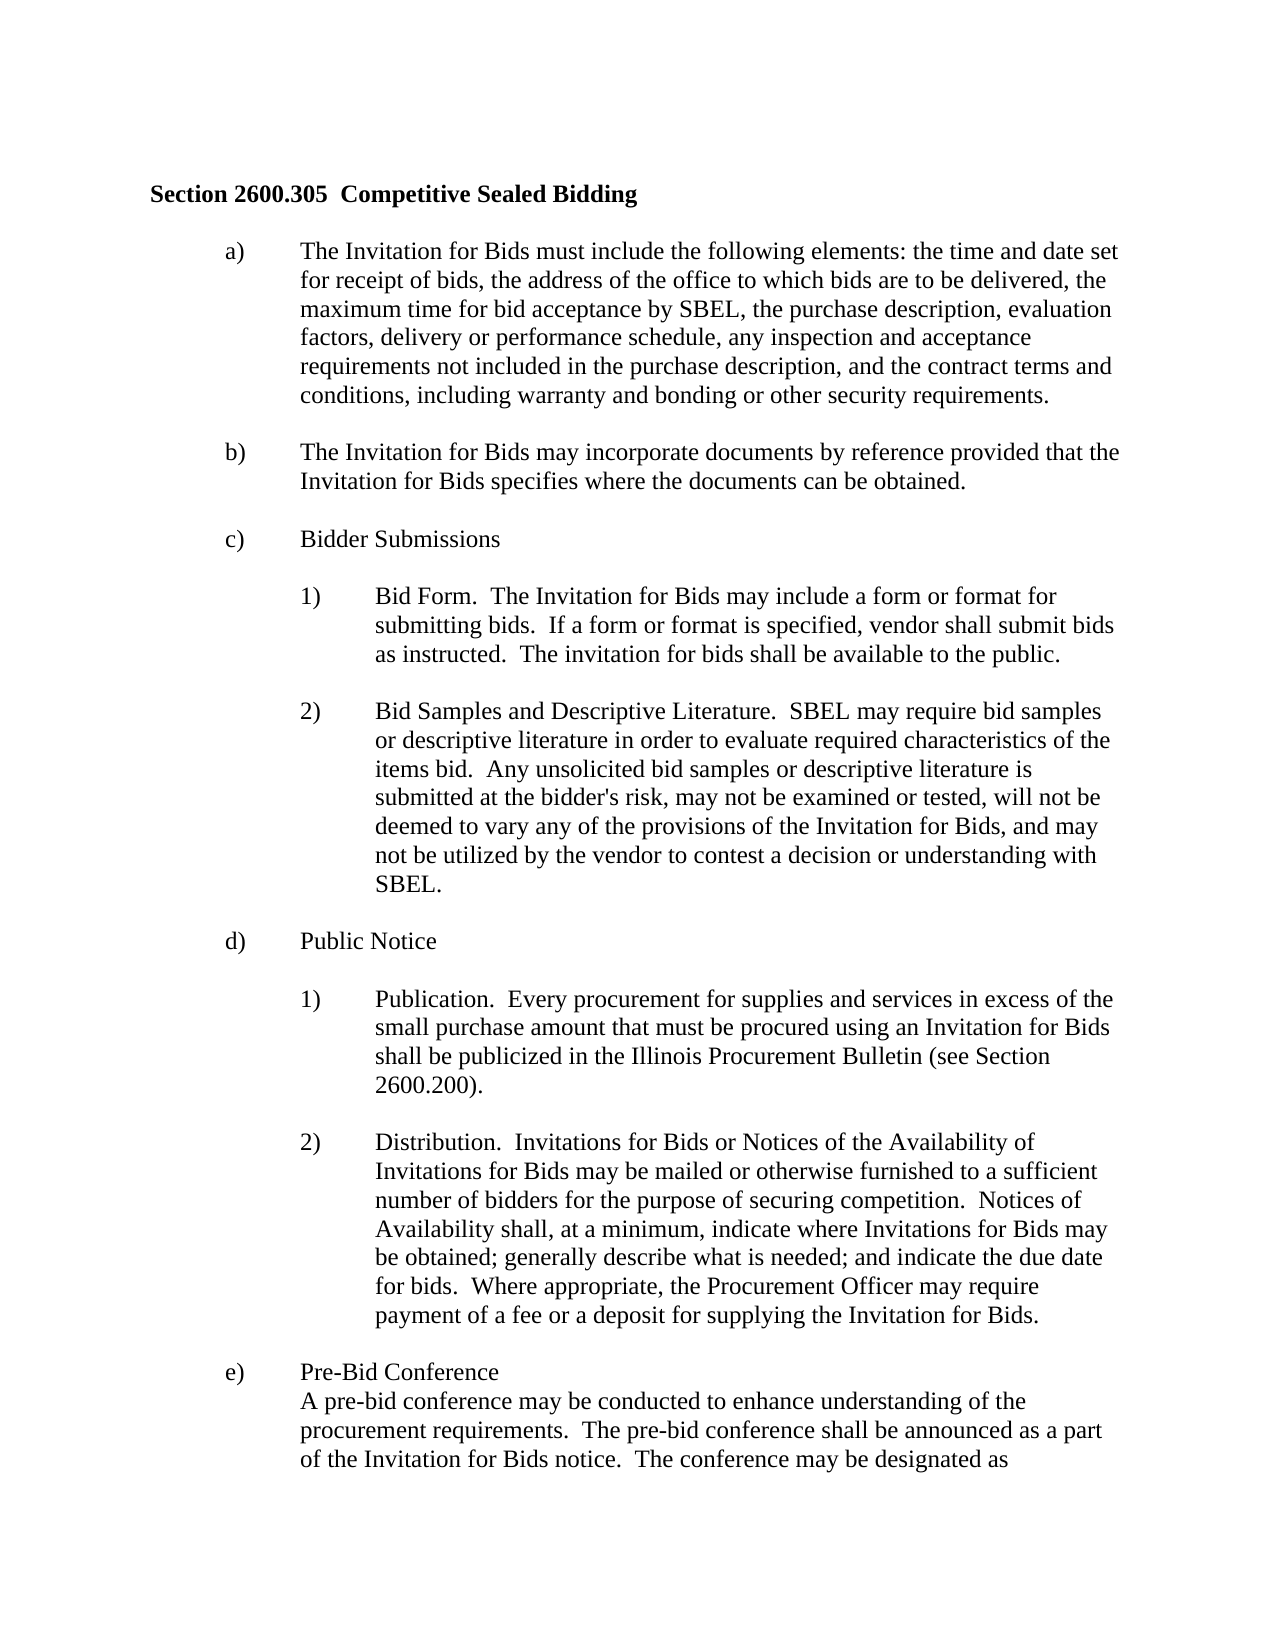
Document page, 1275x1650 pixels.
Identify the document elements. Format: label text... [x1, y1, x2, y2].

text c) Bidder Submissions [150, 524, 1125, 552]
text 1) Bid Form. The Invitation for Bids may include a form or format for submitting bids. If a form or format is specified, vendor shall submit bids as instructed. The invitation for bids shall be available to the public. [300, 581, 1125, 667]
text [300, 1386, 1125, 1472]
text a) The Invitation for Bids must include the following elements: the time and date set for receipt of bids, the address of the office to which bids are to be delivered, the maximum time for bid acceptance by SBEL, the purchase description, evaluation factors, delivery or performance schedule, any inspection and acceptance requirements not included in the purchase description, and the contract terms and conditions, including warranty and bonding or other security requirements. [225, 236, 1125, 409]
text 2) Distribution. Invitations for Bids or Notices of the Availability of Invitations for Bids may be mailed or otherwise furnished to a sufficient number of bidders for the purpose of securing competition. Notices of Availability shall, at a minimum, indicate where Invitations for Bids may be obtained; generally describe what is needed; and indicate the due date for bids. Where appropriate, the Procurement Officer may require payment of a fee or a deposit for supplying the Invitation for Bids. [300, 1127, 1125, 1329]
text Section 2600.305 Competitive Sealed Bidding [150, 179, 1125, 207]
text 1) Publication. Every procurement for supplies and services in excess of the small purchase amount that must be procured using an Invitation for Bids shall be publicized in the Illinois Procurement Bulletin (see Section 2600.200). [300, 984, 1125, 1099]
text 2) Bid Samples and Descriptive Literature. SBEL may require bid samples or descriptive literature in order to evaluate required characteristics of the items bid. Any unsolicited bid samples or descriptive literature is submitted at the bidder's risk, may not be examined or tested, will not be deemed to vary any of the provisions of the Invitation for Bids, and may not be utilized by the vendor to contest a decision or understanding with SBEL. [300, 696, 1125, 897]
text d) Public Notice [150, 926, 1125, 955]
text b) The Invitation for Bids may incorporate documents by reference provided that the Invitation for Bids specifies where the documents can be obtained. [225, 437, 1125, 495]
text e) Pre-Bid Conference [150, 1357, 1125, 1386]
